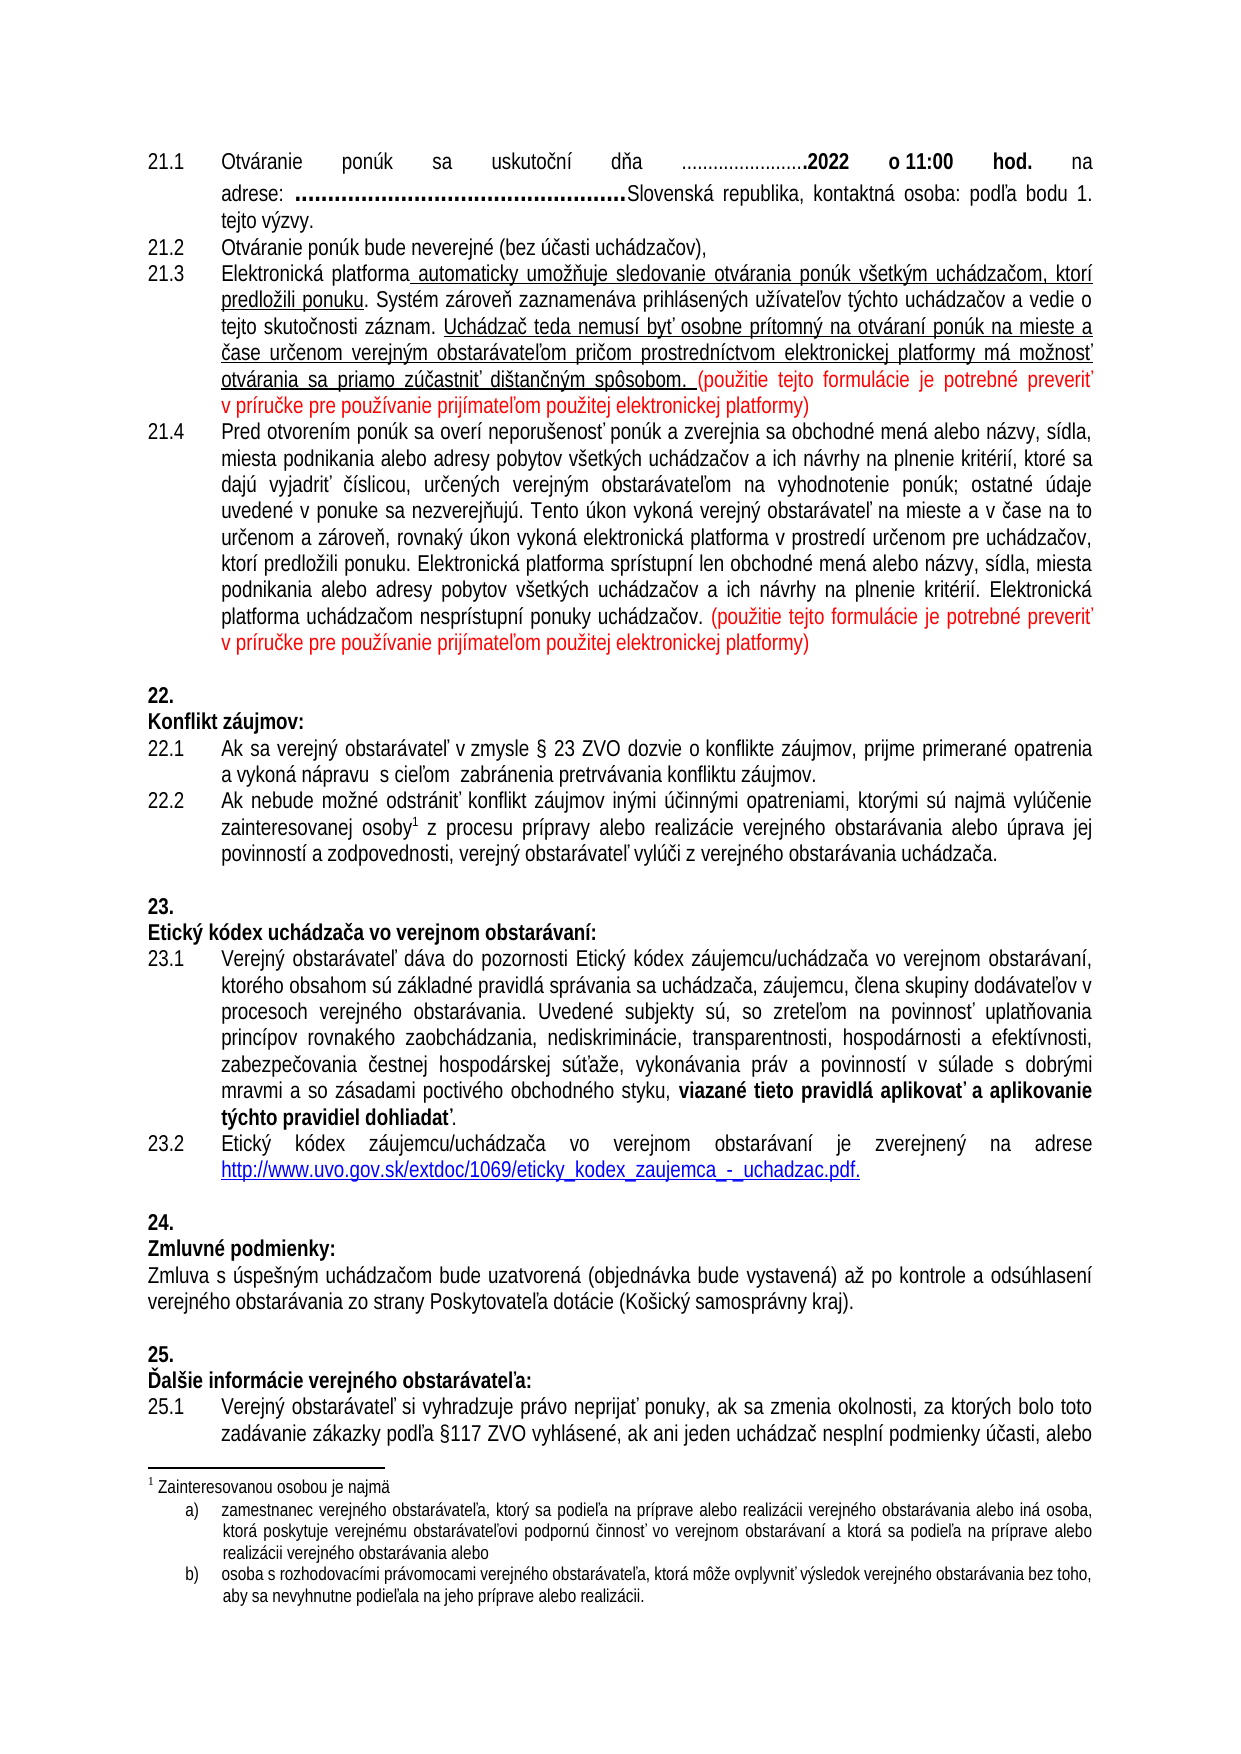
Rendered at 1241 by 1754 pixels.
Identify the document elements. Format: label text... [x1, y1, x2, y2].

text Zmluva s úspešným uchádzačom bude uzatvorená (objednávka bude vystavená) až po kontrole a odsúhlasení verejného obstarávania zo strany Poskytovateľa dotácie (Košický samosprávny kraj). [148, 1262, 1093, 1314]
text 22.1 Ak sa verejný obstarávateľ v zmysle § 23 ZVO dozvie o konflikte záujmov, prijme primerané opatrenia a vykoná nápravu s cieľom zabránenia pretrvávania konfliktu záujmov. [148, 734, 1093, 787]
text Zmluvné podmienky: [148, 1235, 1093, 1262]
text 23.1 Verejný obstarávateľ dáva do pozornosti Etický kódex záujemcu/uchádzača vo verejnom obstarávaní, ktorého obsahom sú základné pravidlá správania sa uchádzača, záujemcu, člena skupiny dodávateľov v procesoch verejného obstarávania. Uvedené subjekty sú, so zreteľom na povinnosť uplatňovania princípov rovnakého zaobchádzania, nediskriminácie, transparentnosti, hospodárnosti a efektívnosti, zabezpečovania čestnej hospodárskej súťaže, vykonávania práv a povinností v súlade s dobrými mravmi a so zásadami poctivého obchodného styku, viazané tieto pravidlá aplikovať a aplikovanie týchto pravidiel dohliadať. [148, 945, 1093, 1130]
text 23.2 Etický kódex záujemcu/uchádzača vo verejnom obstarávaní je zverejnený na adrese http://www.uvo.gov.sk/extdoc/1069/eticky_kodex_zaujemca_-_uchadzac.pdf. [148, 1130, 1093, 1182]
text 21.1 Otváranie ponúk sa uskutoční dňa ........................2022 o 11:00 hod. na adrese: ..................................................Slovenská republika, kontaktná osoba: podľa bodu 1. tejto výzvy. [148, 148, 1093, 234]
text Etický kódex uchádzača vo verejnom obstarávaní: [148, 919, 1093, 945]
text 21.3 Elektronická platforma automaticky umožňuje sledovanie otvárania ponúk všetkým uchádzačom, ktorí predložili ponuku. Systém zároveň zaznamenáva prihlásených užívateľov týchto uchádzačov a vedie o tejto skutočnosti záznam. Uchádzač teda nemusí byť osobne prítomný na otváraní ponúk na mieste a čase určenom verejným obstarávateľom pričom prostredníctvom elektronickej platformy má možnosť otvárania sa priamo zúčastniť dištančným spôsobom. (použitie tejto formulácie je potrebné preveriť v príručke pre používanie prijímateľom použitej elektronickej platformy) [148, 260, 1093, 418]
text 22.2 Ak nebude možné odstrániť konflikt záujmov inými účinnými opatreniami, ktorými sú najmä vylúčenie zainteresovanej osoby z procesu prípravy alebo realizácie verejného obstarávania alebo úprava jej povinností a zodpovednosti, verejný obstarávateľ vylúči z verejného obstarávania uchádzača. [148, 787, 1093, 866]
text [148, 1393, 1093, 1446]
text 21.4 Pred otvorením ponúk sa overí neporušenosť ponúk a zverejnia sa obchodné mená alebo názvy, sídla, miesta podnikania alebo adresy pobytov všetkých uchádzačov a ich návrhy na plnenie kritérií, ktoré sa dajú vyjadriť číslicou, určených verejným obstarávateľom na vyhodnotenie ponúk; ostatné údaje uvedené v ponuke sa nezverejňujú. Tento úkon vykoná verejný obstarávateľ na mieste a v čase na to určenom a zároveň, rovnaký úkon vykoná elektronická platforma v prostredí určenom pre uchádzačov, ktorí predložili ponuku. Elektronická platforma sprístupní len obchodné mená alebo názvy, sídla, miesta podnikania alebo adresy pobytov všetkých uchádzačov a ich návrhy na plnenie kritérií. Elektronická platforma uchádzačom nesprístupní ponuky uchádzačov. (použitie tejto formulácie je potrebné preveriť v príručke pre používanie prijímateľom použitej elektronickej platformy) [148, 418, 1093, 655]
text Ďalšie informácie verejného obstarávateľa: [148, 1367, 1093, 1393]
text 21.2 Otváranie ponúk bude neverejné (bez účasti uchádzačov), [148, 234, 1093, 260]
text Konflikt záujmov: [148, 708, 1093, 734]
